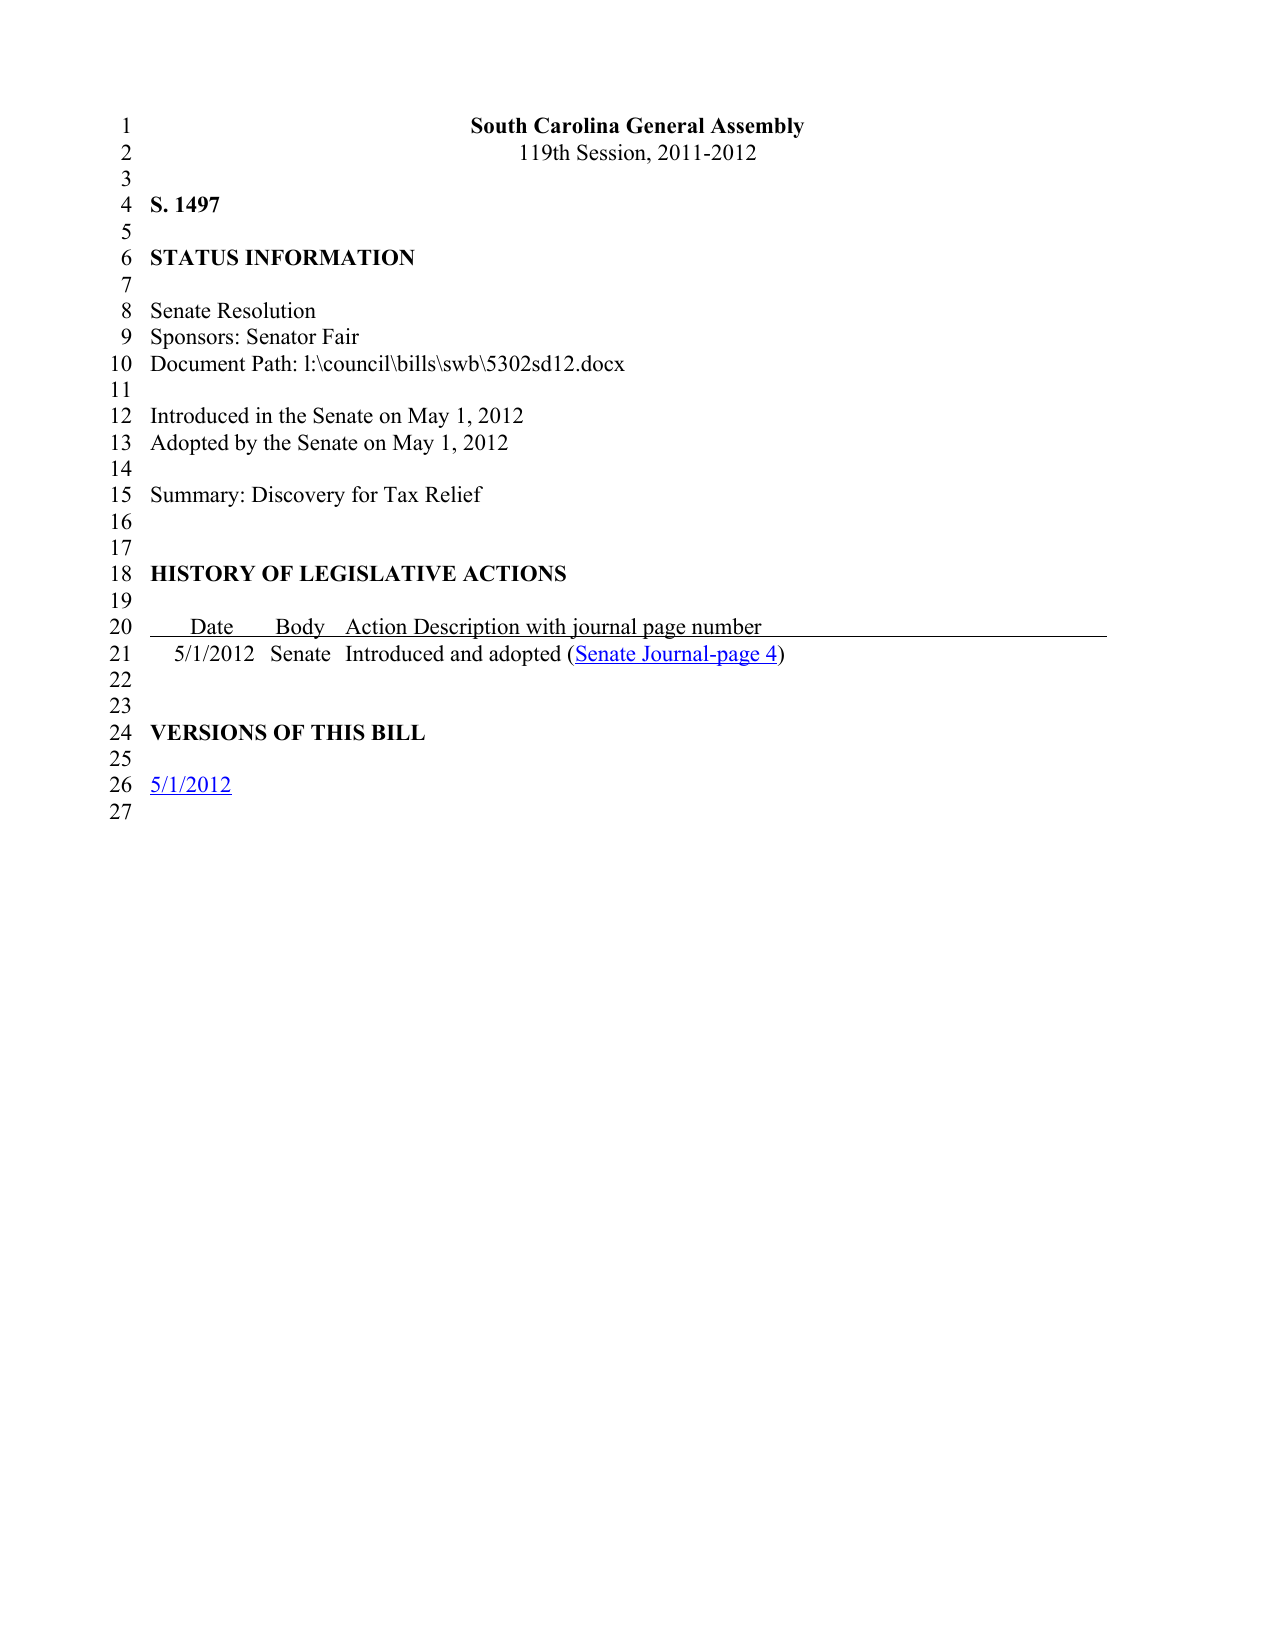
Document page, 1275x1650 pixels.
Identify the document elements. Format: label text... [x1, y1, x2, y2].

text South Carolina General Assembly [150, 112, 1125, 139]
text Introduced in the Senate on May 1, 2012 [150, 402, 1125, 429]
text S. 1497 [150, 192, 1125, 218]
text Sponsors: Senator Fair [150, 323, 1125, 350]
text STATUS INFORMATION [150, 244, 1125, 271]
text 5/1/2012 [150, 771, 1125, 798]
text Date Body Action Description with journal page number [150, 613, 1125, 639]
text Adopted by the Senate on May 1, 2012 [150, 429, 1125, 455]
text Document Path: l:\council\bills\swb\5302sd12.docx [150, 350, 1125, 376]
text 119th Session, 2011-2012 [150, 139, 1125, 165]
text 5/1/2012 Senate Introduced and adopted (Senate Journal-page 4) [150, 639, 1125, 666]
text Summary: Discovery for Tax Relief [150, 481, 1125, 508]
text HISTORY OF LEGISLATIVE ACTIONS [150, 561, 1125, 587]
text VERSIONS OF THIS BILL [150, 719, 1125, 745]
text Senate Resolution [150, 297, 1125, 323]
